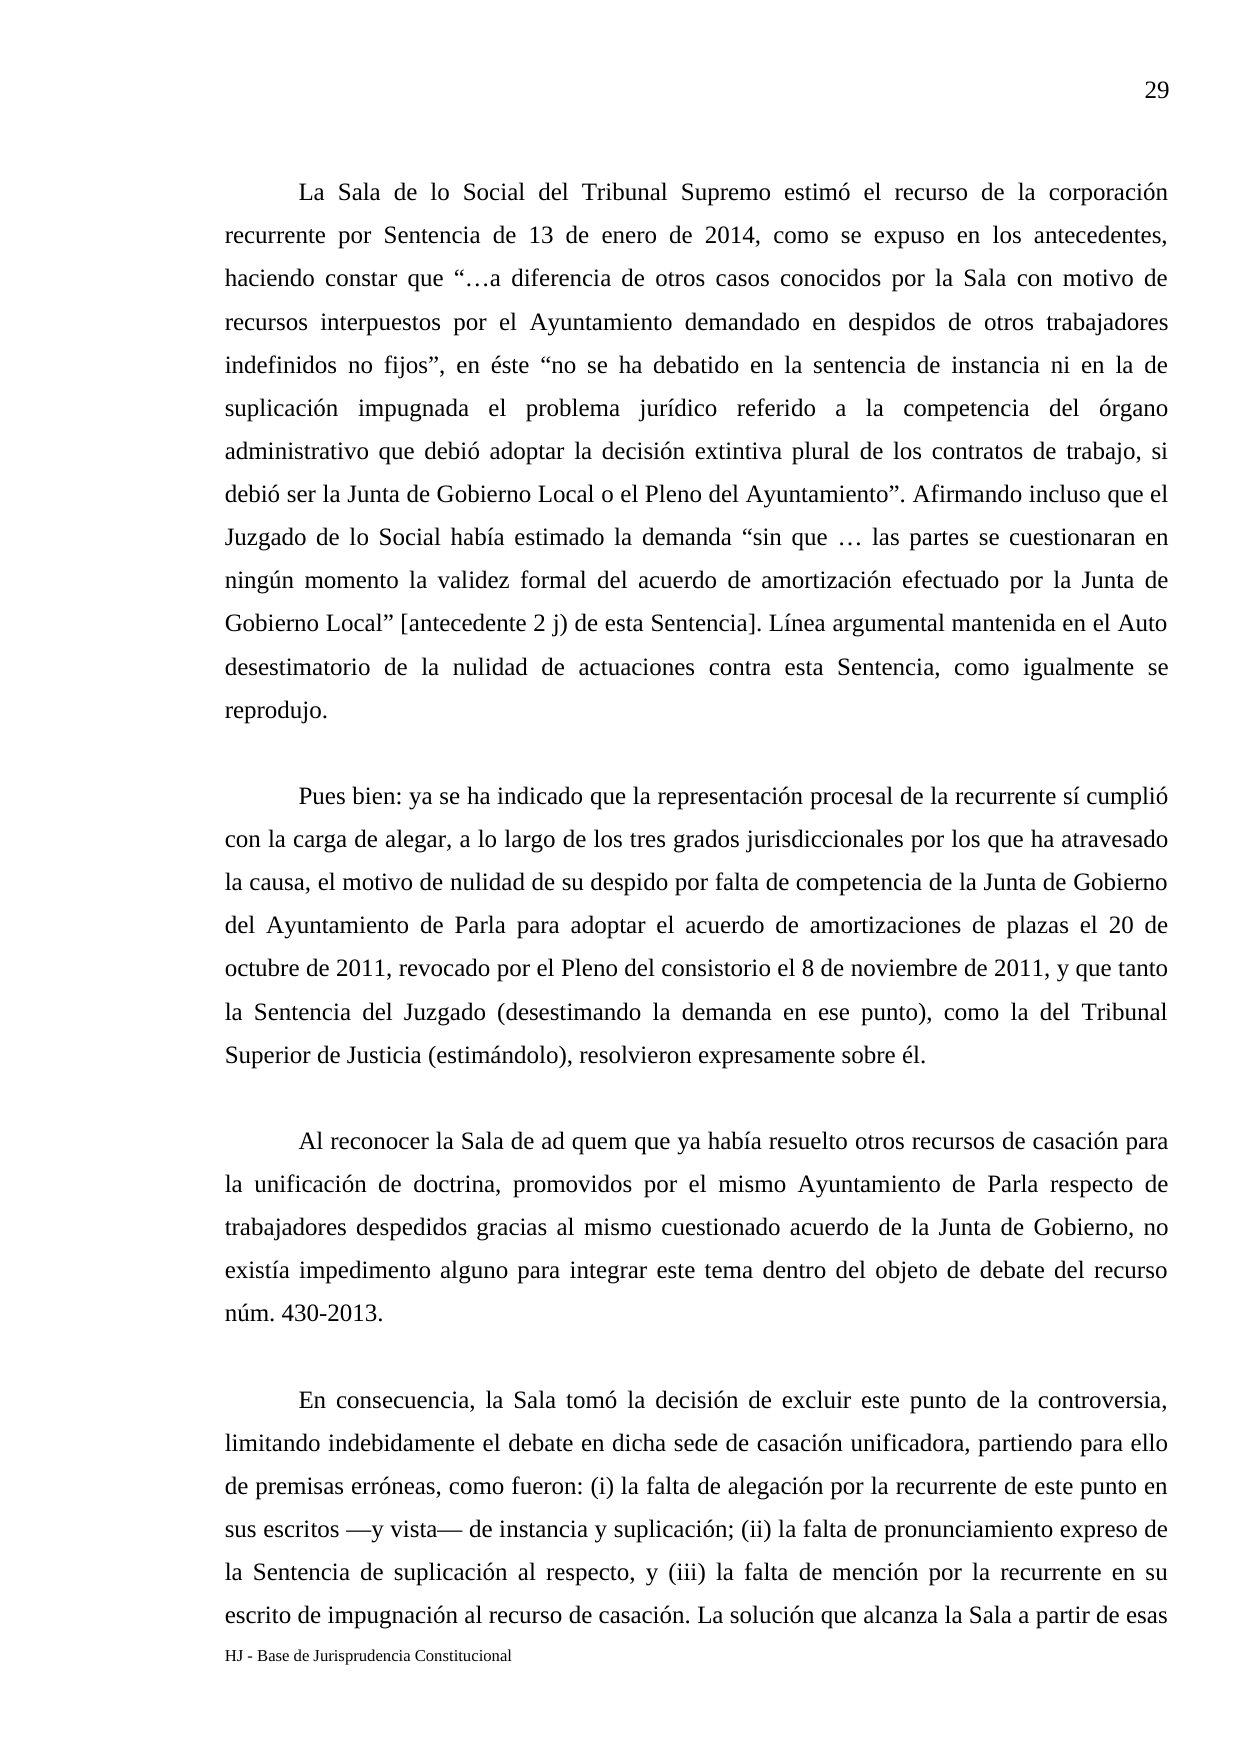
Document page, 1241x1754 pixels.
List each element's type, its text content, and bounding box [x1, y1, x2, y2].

text Al reconocer la Sala de ad quem que ya había resuelto otros recursos de casación para la unificación de doctrina, promovidos por el mismo Ayuntamiento de Parla respecto de trabajadores despedidos gracias al mismo cuestionado acuerdo de la Junta de Gobierno, no existía impedimento alguno para integrar este tema dentro del objeto de debate del recurso núm. 430-2013. [224, 1126, 1169, 1327]
text Pues bien: ya se ha indicado que la representación procesal de la recurrente sí cumplió con la carga de alegar, a lo largo de los tres grados jurisdiccionales por los que ha atravesado la causa, el motivo de nulidad de su despido por falta de competencia de la Junta de Gobierno del Ayuntamiento de Parla para adoptar el acuerdo de amortizaciones de plazas el 20 de octubre de 2011, revocado por el Pleno del consistorio el 8 de noviembre de 2011, y que tanto la Sentencia del Juzgado (desestimando la demanda en ese punto), como la del Tribunal Superior de Justicia (estimándolo), resolvieron expresamente sobre él. [224, 781, 1169, 1068]
text La Sala de lo Social del Tribunal Supremo estimó el recurso de la corporación recurrente por Sentencia de 13 de enero de 2014, como se expuso en los antecedentes, haciendo constar que “…a diferencia de otros casos conocidos por la Sala con motivo de recursos interpuestos por el Ayuntamiento demandado en despidos de otros trabajadores indefinidos no fijos”, en éste “no se ha debatido en la sentencia de instancia ni en la de suplicación impugnada el problema jurídico referido a la competencia del órgano administrativo que debió adoptar la decisión extintiva plural de los contratos de trabajo, si debió ser la Junta de Gobierno Local o el Pleno del Ayuntamiento”. Afirmando incluso que el Juzgado de lo Social había estimado la demanda “sin que … las partes se cuestionaran en ningún momento la validez formal del acuerdo de amortización efectuado por la Junta de Gobierno Local” [antecedente 2 j) de esta Sentencia]. Línea argumental mantenida en el Auto desestimatorio de la nulidad de actuaciones contra esta Sentencia, como igualmente se reprodujo. [224, 177, 1169, 723]
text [224, 1385, 1169, 1629]
